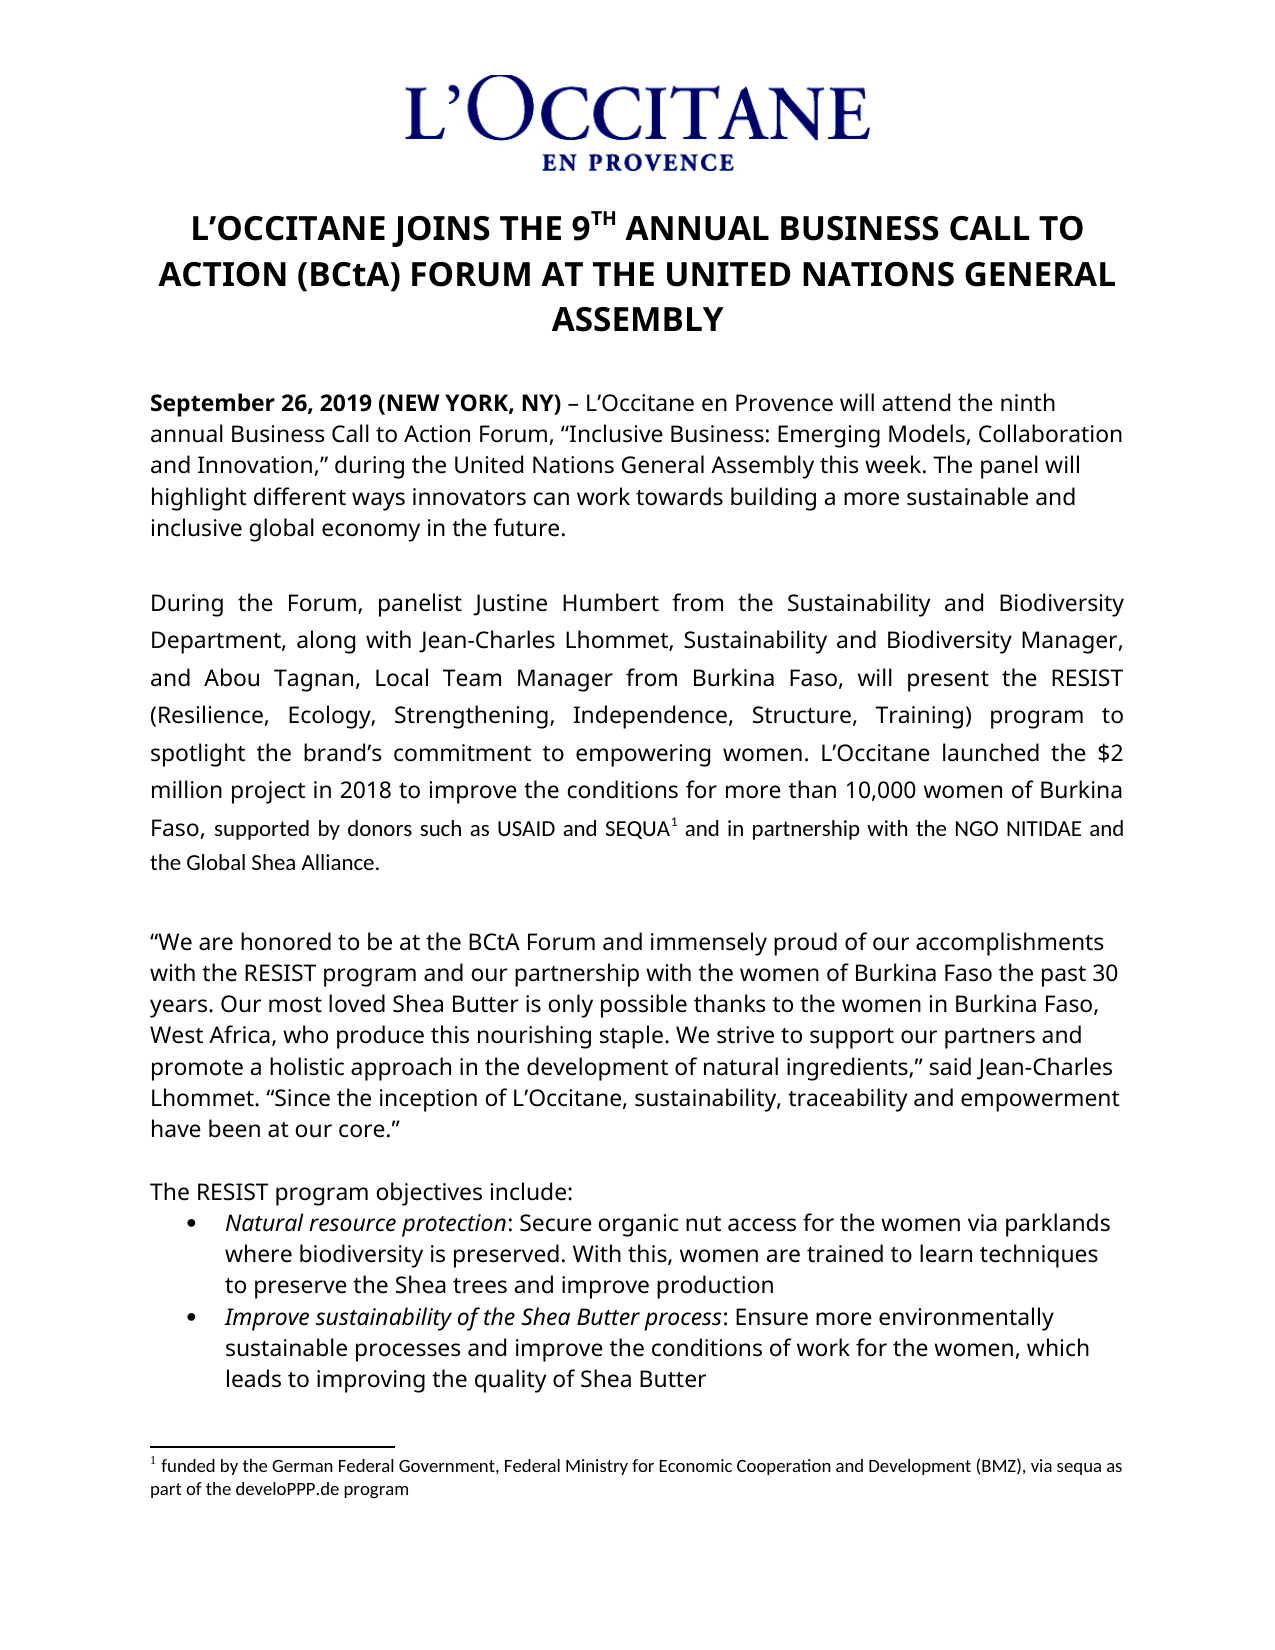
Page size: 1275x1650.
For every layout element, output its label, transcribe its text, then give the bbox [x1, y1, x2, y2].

text September 26, 2019 (NEW YORK, NY) – L’Occitane en Provence will attend the ninth annual Business Call to Action Forum, “Inclusive Business: Emerging Models, Collaboration and Innovation,” during the United Nations General Assembly this week. The panel will highlight different ways innovators can work towards building a more sustainable and inclusive global economy in the future. [150, 387, 1125, 543]
text During the Forum, panelist Justine Humbert from the Sustainability and Biodiversity Department, along with Jean-Charles Lhommet, Sustainability and Biodiversity Manager, and Abou Tagnan, Local Team Manager from Burkina Faso, will present the RESIST (Resilience, Ecology, Strengthening, Independence, Structure, Training) program to spotlight the brand’s commitment to empowering women. L’Occitane launched the $2 million project in 2018 to improve the conditions for more than 10,000 women of Burkina Faso, supported by donors such as USAID and SEQUA and in partnership with the NGO NITIDAE and the Global Shea Alliance. [150, 587, 1125, 876]
list Improve sustainability of the Shea Butter process: Ensure more environmentally sustainable processes and improve the conditions of work for the women, which leads to improving the quality of Shea Butter [187, 1301, 1125, 1394]
text L’OCCITANE JOINS THE 9TH ANNUAL BUSINESS CALL TO ACTION (BCtA) FORUM AT THE UNITED NATIONS GENERAL ASSEMBLY [150, 205, 1125, 341]
list Natural resource protection: Secure organic nut access for the women via parklands where biodiversity is preserved. With this, women are trained to learn techniques to preserve the Shea trees and improve production [187, 1207, 1125, 1301]
picture [405, 75, 870, 171]
text The RESIST program objectives include: [150, 1176, 1125, 1207]
text “We are honored to be at the BCtA Forum and immensely proud of our accomplishments with the RESIST program and our partnership with the women of Burkina Faso the past 30 years. Our most loved Shea Butter is only possible thanks to the women in Burkina Faso, West Africa, who produce this nourishing staple. We strive to support our partners and promote a holistic approach in the development of natural ingredients,” said Jean-Charles Lhommet. “Since the inception of L’Occitane, sustainability, traceability and empowerment have been at our core.” [150, 926, 1125, 1144]
